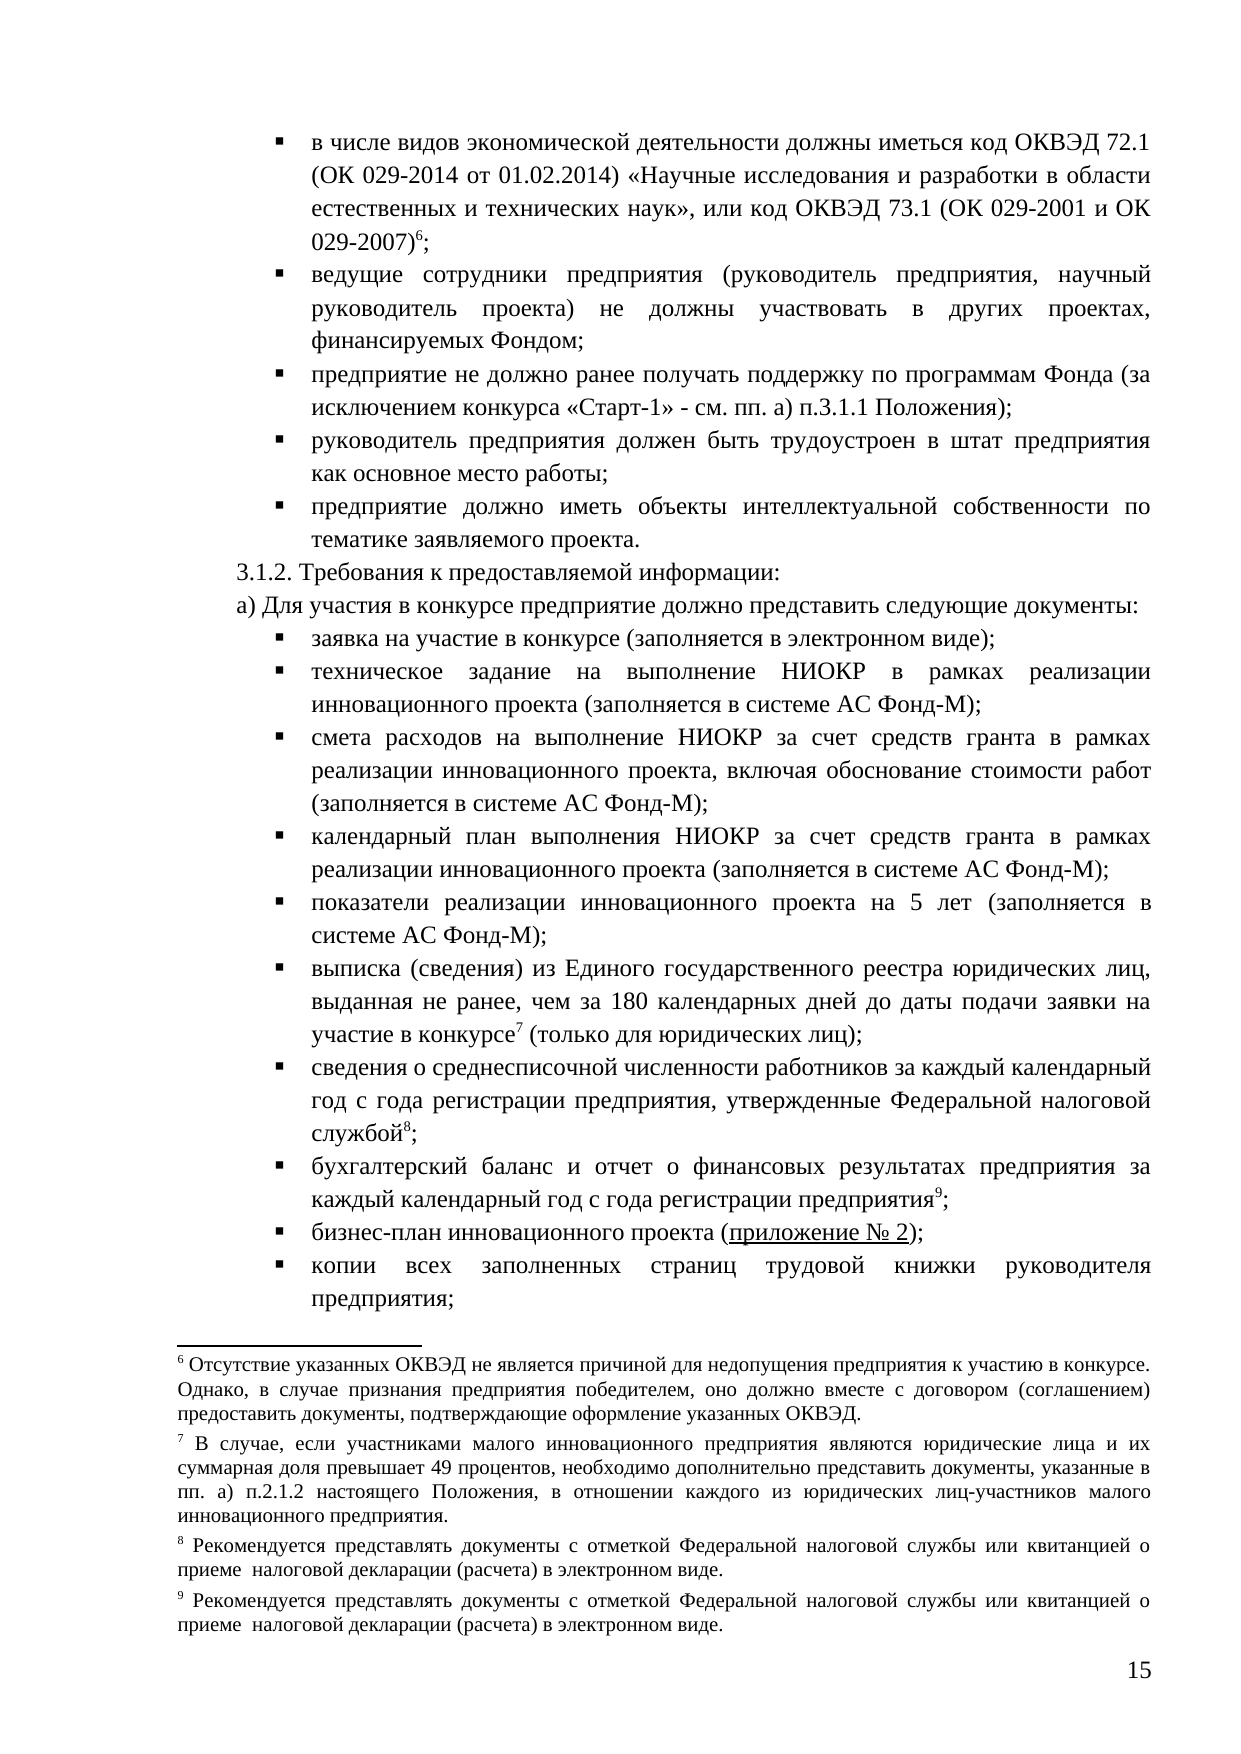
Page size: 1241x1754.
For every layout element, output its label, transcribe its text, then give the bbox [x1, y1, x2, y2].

list заявка на участие в конкурсе (заполняется в электронном виде); [274, 623, 1152, 652]
list техническое задание на выполнение НИОКР в рамках реализации инновационного проекта (заполняется в системе АС Фонд-М); [274, 656, 1152, 718]
list показатели реализации инновационного проекта на 5 лет (заполняется в системе АС Фонд-М); [274, 887, 1152, 949]
text 3.1.2. Требования к предоставляемой информации: [177, 557, 1152, 586]
list выписка (сведения) из Единого государственного реестра юридических лиц, выданная не ранее, чем за 180 календарных дней до даты подачи заявки на участие в конкурсе (только для юридических лиц); [274, 953, 1152, 1048]
list в числе видов экономической деятельности должны иметься код ОКВЭД 72.1 (ОК 029-2014 от 01.02.2014) «Научные исследования и разработки в области естественных и технических наук», или код ОКВЭД 73.1 (ОК 029-2001 и ОК 029-2007); [274, 127, 1152, 255]
list ведущие сотрудники предприятия (руководитель предприятия, научный руководитель проекта) не должны участвовать в других проектах, финансируемых Фондом; [274, 259, 1152, 354]
text а) Для участия в конкурсе предприятие должно представить следующие документы: [177, 590, 1152, 618]
list предприятие не должно ранее получать поддержку по программам Фонда (за исключением конкурса «Старт-1» - см. пп. а) п.3.1.1 Положения); [274, 359, 1152, 420]
list сведения о среднесписочной численности работников за каждый календарный год с года регистрации предприятия, утвержденные Федеральной налоговой службой; [274, 1052, 1152, 1147]
list смета расходов на выполнение НИОКР за счет средств гранта в рамках реализации инновационного проекта, включая обоснование стоимости работ (заполняется в системе АС Фонд-М); [274, 722, 1152, 817]
list копии всех заполненных страниц трудовой книжки руководителя предприятия; [274, 1250, 1152, 1312]
list бухгалтерский баланс и отчет о финансовых результатах предприятия за каждый календарный год с года регистрации предприятия; [274, 1151, 1152, 1213]
list календарный план выполнения НИОКР за счет средств гранта в рамках реализации инновационного проекта (заполняется в системе АС Фонд-М); [274, 821, 1152, 883]
list предприятие должно иметь объекты интеллектуальной собственности по тематике заявляемого проекта. [274, 491, 1152, 552]
list руководитель предприятия должен быть трудоустроен в штат предприятия как основное место работы; [274, 425, 1152, 486]
list бизнес-план инновационного проекта (приложение № 2); [274, 1217, 1152, 1246]
